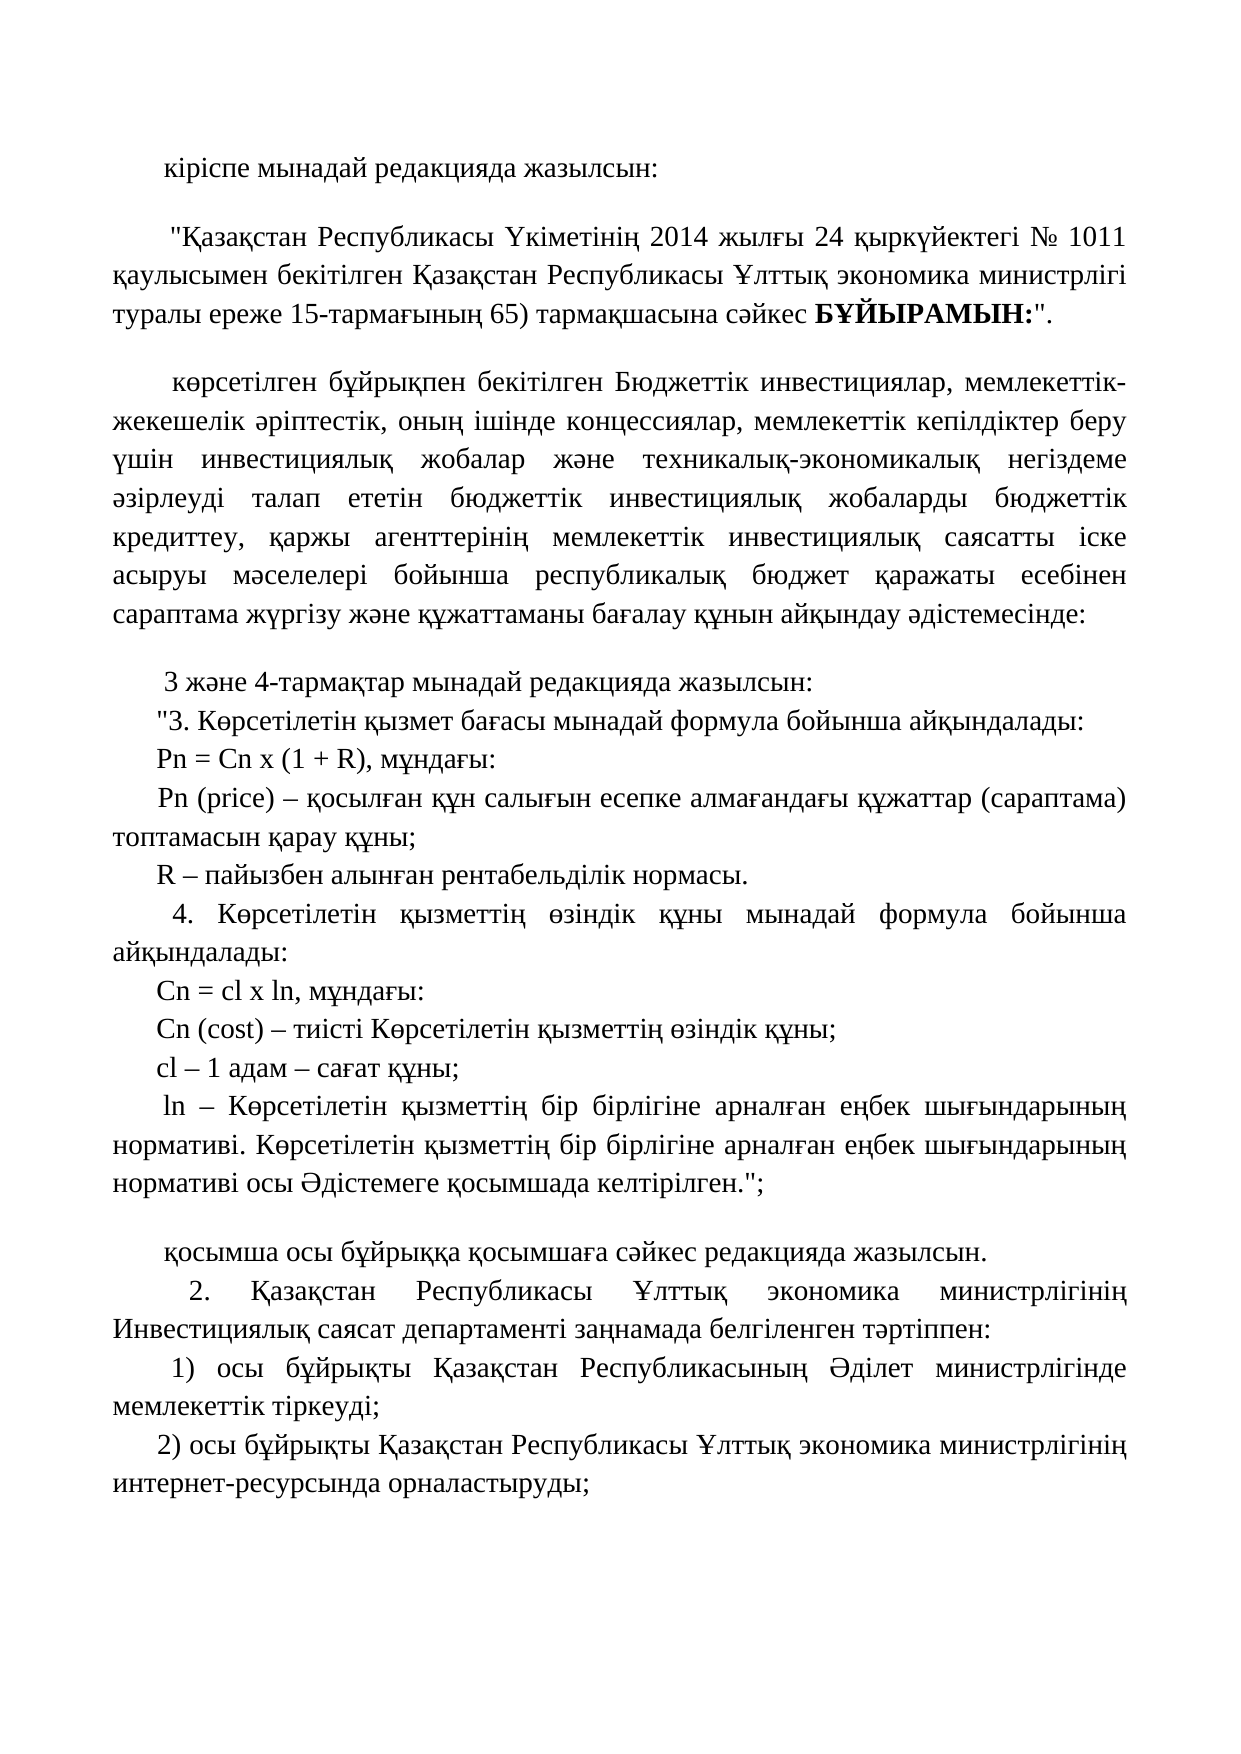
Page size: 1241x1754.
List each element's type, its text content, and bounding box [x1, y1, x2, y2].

text Сn (cost) – тиісті Көрсетілетін қызметтің өзіндік құны; [112, 1011, 1128, 1045]
text кіріспе мынадай редакцияда жазылсын: [112, 150, 1128, 183]
text 3 және 4-тармақтар мынадай редакцияда жазылсын: [112, 664, 1128, 698]
text 2. Қазақстан Республикасы Ұлттық экономика министрлігінің Инвестициялық саясат департаменті заңнамада белгіленген тәртіппен: [112, 1273, 1128, 1345]
text 4. Көрсетілетін қызметтің өзіндік құны мынадай формула бойынша айқындалады: [112, 896, 1128, 968]
text R – пайызбен алынған рентабельділік нормасы. [112, 857, 1128, 891]
text Pn = Сn x (1 + R), мұндағы: [112, 742, 1128, 775]
text ln – Көрсетілетін қызметтің бір бірлігіне арналған еңбек шығындарының нормативі. Көрсетілетін қызметтің бір бірлігіне арналған еңбек шығындарының нормативі осы Әдістемеге қосымшада келтірілген."; [112, 1088, 1128, 1199]
text қосымша осы бұйрыққа қосымшаға сәйкес редакцияда жазылсын. [112, 1234, 1128, 1268]
text Pn (price) – қосылған құн салығын есепке алмағандағы құжаттар (сараптама) топтамасын қарау құны; [112, 780, 1128, 852]
text 1) осы бұйрықты Қазақстан Республикасының Әділет министрлігінде мемлекеттік тіркеуді; [112, 1350, 1128, 1422]
text көрсетілген бұйрықпен бекітілген Бюджеттік инвестициялар, мемлекеттік-жекешелік әріптестік, оның ішінде концессиялар, мемлекеттік кепілдіктер беру үшін инвестициялық жобалар және техникалық-экономикалық негіздеме әзірлеуді талап ететін бюджеттік инвестициялық жобаларды бюджеттік кредиттеу, қаржы агенттерінің мемлекеттік инвестициялық саясатты іске асыруы мәселелері бойынша республикалық бюджет қаражаты есебінен сараптама жүргізу және құжаттаманы бағалау құнын айқындау әдістемесінде: [112, 364, 1128, 629]
text cl – 1 адам – сағат құны; [112, 1050, 1128, 1083]
text 2) осы бұйрықты Қазақстан Республикасы Ұлттық экономика министрлігінің интернет-ресурсында орналастыруды; [112, 1427, 1128, 1499]
text "3. Көрсетілетін қызмет бағасы мынадай формула бойынша айқындалады: [112, 703, 1128, 737]
text "Қазақстан Республикасы Үкіметінің 2014 жылғы 24 қыркүйектегі № 1011 қаулысымен бекітілген Қазақстан Республикасы Ұлттық экономика министрлігі туралы ереже 15-тармағының 65) тармақшасына сәйкес БҰЙЫРАМЫН:". [112, 219, 1128, 329]
text Сn = cl x ln, мұндағы: [112, 973, 1128, 1006]
